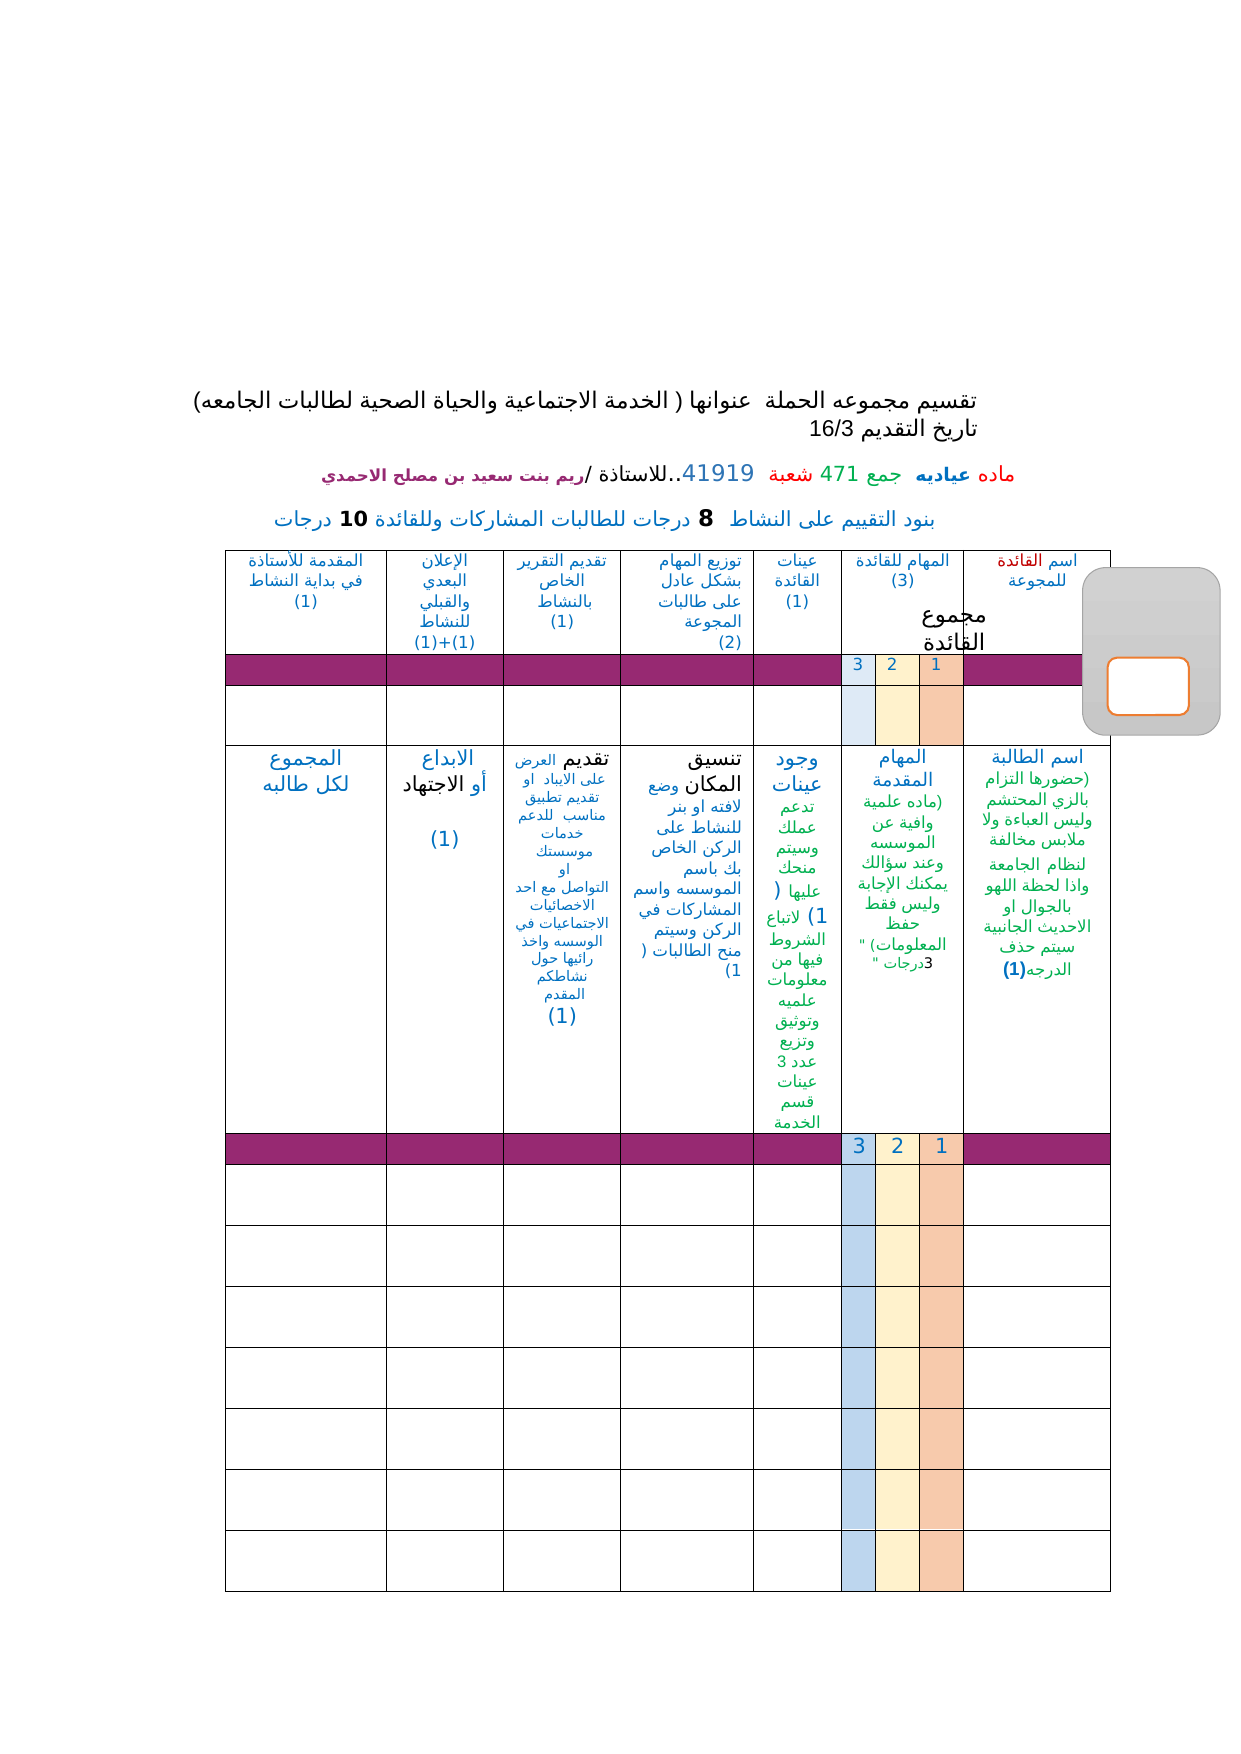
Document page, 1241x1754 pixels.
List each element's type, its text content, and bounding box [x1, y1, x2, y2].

table_cell [387, 1409, 503, 1469]
table_cell [842, 1409, 875, 1469]
table_cell [876, 1531, 919, 1591]
table_cell [621, 686, 753, 745]
table_cell [842, 1287, 875, 1347]
table_cell [754, 1531, 841, 1591]
table_cell [920, 1226, 963, 1286]
table_cell [504, 1165, 620, 1225]
table_cell [226, 686, 386, 745]
table_cell [621, 1470, 753, 1529]
table_cell [964, 1348, 1110, 1408]
table_cell [387, 1470, 503, 1529]
table_cell [226, 655, 386, 685]
table_cell الابداع أو الاجتهاد (1) [387, 746, 503, 1133]
table_cell [226, 1287, 386, 1347]
table_cell [621, 655, 753, 685]
table_cell 3 [842, 655, 875, 685]
table_cell [504, 1287, 620, 1347]
table_cell [621, 1531, 753, 1591]
table_cell [842, 1226, 875, 1286]
table_cell [876, 1165, 919, 1225]
table_cell [504, 1226, 620, 1286]
table_cell [504, 1348, 620, 1408]
table_cell تنسيق المكان وضع لافته او بنر للنشاط على الركن الخاص بك باسم الموسسه واسم المشاركات في الركن وسيتم منح الطالبات (1) [621, 746, 753, 1133]
table_cell [754, 1134, 841, 1164]
table_cell [964, 655, 1082, 685]
table_cell [842, 1531, 875, 1591]
table_cell [621, 1165, 753, 1225]
table_cell 2 [876, 655, 919, 685]
table_cell [964, 1134, 1110, 1164]
table_cell [876, 1348, 919, 1408]
table_cell [754, 1165, 841, 1225]
table_cell [754, 1226, 841, 1286]
table_cell 2 [876, 1134, 919, 1164]
table_header المقدمة للأستاذة في بداية النشاط (1) [226, 551, 386, 654]
table_cell [226, 1531, 386, 1591]
table_cell [387, 1165, 503, 1225]
table_cell [964, 1165, 1110, 1225]
table_cell [621, 1134, 753, 1164]
table_cell [754, 686, 841, 745]
table_header الإعلان البعدي والقبلي للنشاط (1)+(1) [387, 551, 503, 654]
table_cell [964, 1531, 1110, 1591]
table_cell تقديم العرض على الايباد او تقديم تطبيق مناسب للدعم خدمات موسستك او التواصل مع احد الاخصائيات الاجتماعيات في الوسسه واخذ رائيها حول نشاطكم المقدم (1) [504, 746, 620, 1133]
table_cell [504, 1531, 620, 1591]
text بنود التقييم على النشاط 8 درجات للطالبات المشاركات وللقائدة 10 درجات [187, 505, 1015, 532]
table_cell [504, 655, 620, 685]
table_cell 3 [842, 1134, 875, 1164]
table_cell [226, 1226, 386, 1286]
table_cell [504, 1470, 620, 1529]
table_cell [842, 686, 875, 745]
table_cell [226, 1134, 386, 1164]
table_cell [387, 1134, 503, 1164]
table_cell [964, 1226, 1110, 1286]
table_cell [920, 1531, 963, 1591]
table_cell اسم الطالبة (حضورها التزام بالزي المحتشم وليس العباءة ولا ملابس مخالفة لنظام الجامعة واذا لحظة اللهو بالجوال او الاحديث الجانبية سيتم حذف الدرجه(1) [964, 746, 1110, 1133]
table_cell [964, 1470, 1110, 1529]
table_cell المهام المقدمة (ماده علمية وافية عن الموسسه وعند سؤالك يمكنك الإجابة وليس فقط حفظ المعلومات) "3درجات " [842, 746, 963, 1133]
table_header عينات القائدة (1) [754, 551, 841, 654]
table_cell [842, 1165, 875, 1225]
table_cell [754, 1409, 841, 1469]
table_cell [387, 655, 503, 685]
table_cell 1 [920, 655, 963, 685]
table_cell [964, 686, 1110, 745]
table_cell [842, 1470, 875, 1529]
table_cell [504, 1409, 620, 1469]
table_cell [754, 1470, 841, 1529]
table_cell [876, 1470, 919, 1529]
table_cell [504, 1134, 620, 1164]
table_cell [226, 1470, 386, 1529]
table_cell [876, 1409, 919, 1469]
table_cell [920, 686, 963, 745]
table_cell [920, 1470, 963, 1529]
table_header اسم القائدة للمجوعة [964, 551, 1110, 654]
table_cell [226, 1409, 386, 1469]
list تقسيم مجموعه الحملة عنوانها ( الخدمة الاجتماعية والحياة الصحية لطالبات الجامعه) تاريخ التقديم 16/3 [187, 387, 978, 442]
table_cell وجود عينات تدعم عملك وسيتم منحك عليها (1) لاتباع الشروط فيها من معلومات علميه وتوثيق وتزيع عدد 3 عينات قسم الخدمة [754, 746, 841, 1133]
table_cell [754, 1348, 841, 1408]
table_header توزيع المهام بشكل عادل على طالبات المجوعة (2) [621, 551, 753, 654]
table_cell [387, 1348, 503, 1408]
table_cell [876, 1226, 919, 1286]
table_cell [387, 686, 503, 745]
table_cell [964, 1409, 1110, 1469]
table_cell [920, 1287, 963, 1347]
table_cell [226, 1165, 386, 1225]
table_cell [621, 1409, 753, 1469]
table_cell [226, 1348, 386, 1408]
table_cell [920, 1165, 963, 1225]
text ماده عياديه جمع 471 شعبة 41919..للاستاذة /ريم بنت سعيد بن مصلح الاحمدي [187, 460, 1015, 487]
table_cell [621, 1226, 753, 1286]
table_header تقديم التقرير الخاص بالنشاط (1) [504, 551, 620, 654]
table_cell [387, 1287, 503, 1347]
table_cell [920, 1409, 963, 1469]
table_cell [920, 1348, 963, 1408]
table_cell [842, 1348, 875, 1408]
table_cell المجموع لكل طالبه [226, 746, 386, 1133]
table_cell [876, 1287, 919, 1347]
table_cell [504, 686, 620, 745]
table_cell [876, 686, 919, 745]
table_cell 1 [920, 1134, 963, 1164]
table_cell [754, 655, 841, 685]
table_header المهام للقائدة (3) [842, 551, 963, 654]
table_cell [387, 1226, 503, 1286]
table_cell [387, 1531, 503, 1591]
table_cell [621, 1348, 753, 1408]
table_cell [621, 1287, 753, 1347]
table_cell [964, 1287, 1110, 1347]
table_cell [754, 1287, 841, 1347]
